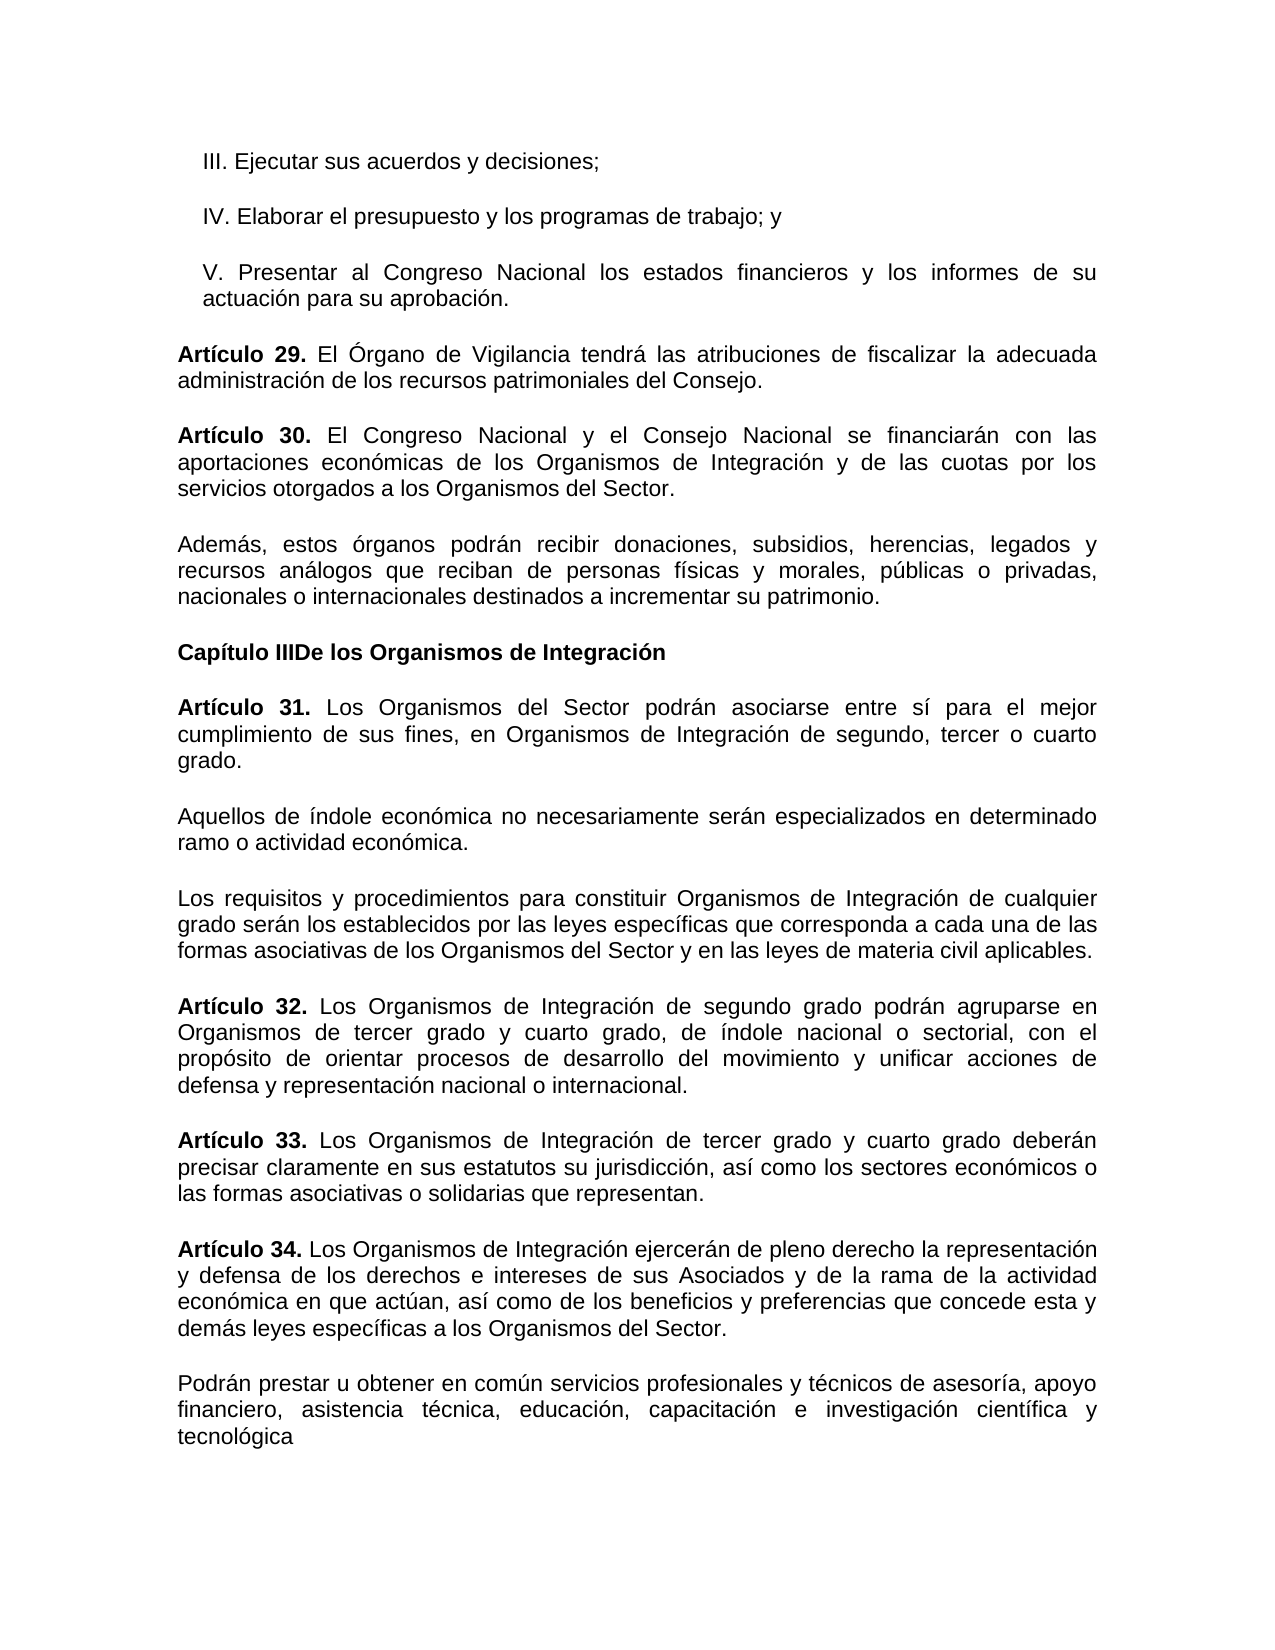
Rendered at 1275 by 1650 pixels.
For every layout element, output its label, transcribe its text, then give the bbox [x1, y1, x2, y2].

text Artículo 31. Los Organismos del Sector podrán asociarse entre sí para el mejor cumplimiento de sus fines, en Organismos de Integración de segundo, tercer o cuarto grado. [177, 694, 1098, 773]
text Artículo 32. Los Organismos de Integración de segundo grado podrán agruparse en Organismos de tercer grado y cuarto grado, de índole nacional o sectorial, con el propósito de orientar procesos de desarrollo del movimiento y unificar acciones de defensa y representación nacional o internacional. [177, 993, 1098, 1098]
text Aquellos de índole económica no necesariamente serán especializados en determinado ramo o actividad económica. [177, 803, 1098, 855]
text Artículo 33. Los Organismos de Integración de tercer grado y cuarto grado deberán precisar claramente en sus estatutos su jurisdicción, así como los sectores económicos o las formas asociativas o solidarias que representan. [177, 1127, 1098, 1206]
text Artículo 29. El Órgano de Vigilancia tendrá las atribuciones de fiscalizar la adecuada administración de los recursos patrimoniales del Consejo. [177, 341, 1098, 393]
text Artículo 30. El Congreso Nacional y el Consejo Nacional se financiarán con las aportaciones económicas de los Organismos de Integración y de las cuotas por los servicios otorgados a los Organismos del Sector. [177, 422, 1098, 501]
text Capítulo IIIDe los Organismos de Integración [177, 639, 1098, 665]
text Podrán prestar u obtener en común servicios profesionales y técnicos de asesoría, apoyo financiero, asistencia técnica, educación, capacitación e investigación científica y tecnológica [177, 1370, 1098, 1449]
text V. Presentar al Congreso Nacional los estados financieros y los informes de su actuación para su aprobación. [202, 259, 1098, 311]
text Los requisitos y procedimientos para constituir Organismos de Integración de cualquier grado serán los establecidos por las leyes específicas que corresponda a cada una de las formas asociativas de los Organismos del Sector y en las leyes de materia civil aplicables. [177, 884, 1098, 963]
text Artículo 34. Los Organismos de Integración ejercerán de pleno derecho la representación y defensa de los derechos e intereses de sus Asociados y de la rama de la actividad económica en que actúan, así como de los beneficios y preferencias que concede esta y demás leyes específicas a los Organismos del Sector. [177, 1236, 1098, 1341]
text Además, estos órganos podrán recibir donaciones, subsidios, herencias, legados y recursos análogos que reciban de personas físicas y morales, públicas o privadas, nacionales o internacionales destinados a incrementar su patrimonio. [177, 531, 1098, 610]
text III. Ejecutar sus acuerdos y decisiones; [202, 148, 1098, 174]
text IV. Elaborar el presupuesto y los programas de trabajo; y [202, 203, 1098, 229]
